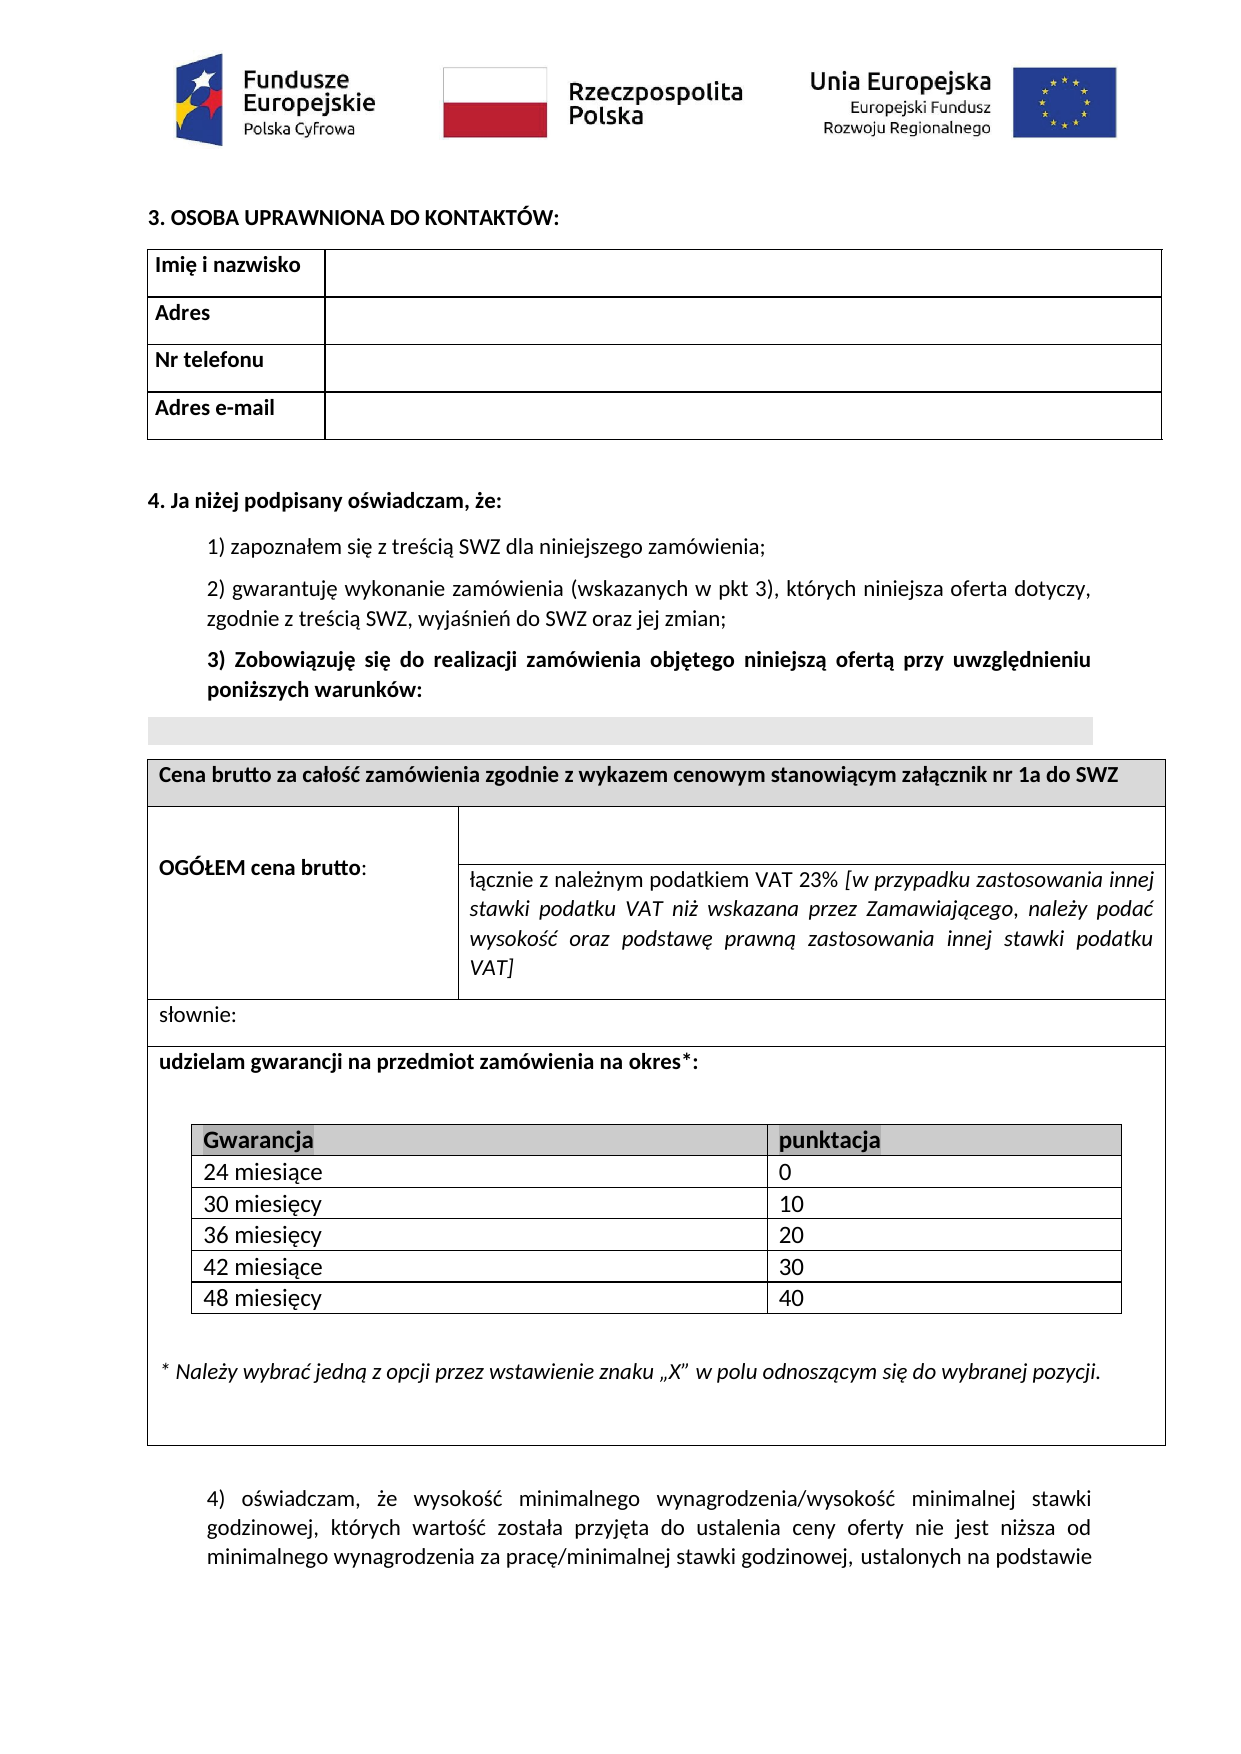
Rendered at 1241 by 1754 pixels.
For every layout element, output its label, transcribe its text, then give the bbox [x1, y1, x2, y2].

table_cell [326, 345, 1161, 391]
table_cell Adres e-mail [148, 393, 324, 439]
table_cell [326, 393, 1161, 439]
table_cell Adres [148, 298, 324, 344]
table_cell Nr telefonu [148, 345, 324, 391]
text 3. OSOBA UPRAWNIONA DO KONTAKTÓW: [148, 203, 1093, 231]
text 2) gwarantuję wykonanie zamówienia (wskazanych w pkt 3), których niniejsza oferta dotyczy, zgodnie z treścią SWZ, wyjaśnień do SWZ oraz jej zmian; [207, 574, 1093, 632]
table_cell łącznie z należnym podatkiem VAT 23% [w przypadku zastosowania innej stawki podatku VAT niż wskazana przez Zamawiającego, należy podać wysokość oraz podstawę prawną zastosowania innej stawki podatku VAT] [459, 865, 1165, 999]
text 1) zapoznałem się z treścią SWZ dla niniejszego zamówienia; [207, 532, 1093, 560]
text 4. Ja niżej podpisany oświadczam, że: [148, 486, 1093, 514]
text 3) Zobowiązuję się do realizacji zamówienia objętego niniejszą ofertą przy uwzględnieniu poniższych warunków: [207, 646, 1093, 703]
table_cell OGÓŁEM cena brutto: [148, 807, 458, 999]
table_header Cena brutto za całość zamówienia zgodnie z wykazem cenowym stanowiącym załącznik nr 1a do SWZ [148, 760, 1165, 806]
picture [172, 49, 1119, 149]
table_header [326, 250, 1161, 296]
table_cell [459, 807, 1165, 864]
table_cell udzielam gwarancji na przedmiot zamówienia na okres*: * Należy wybrać jedną z opcji przez wstawienie znaku „X” w polu odnoszącym się do wybranej pozycji. [148, 1047, 1165, 1445]
table_cell [326, 298, 1161, 344]
table_cell słownie: [148, 1000, 1165, 1046]
table_header Imię i nazwisko [148, 250, 324, 296]
